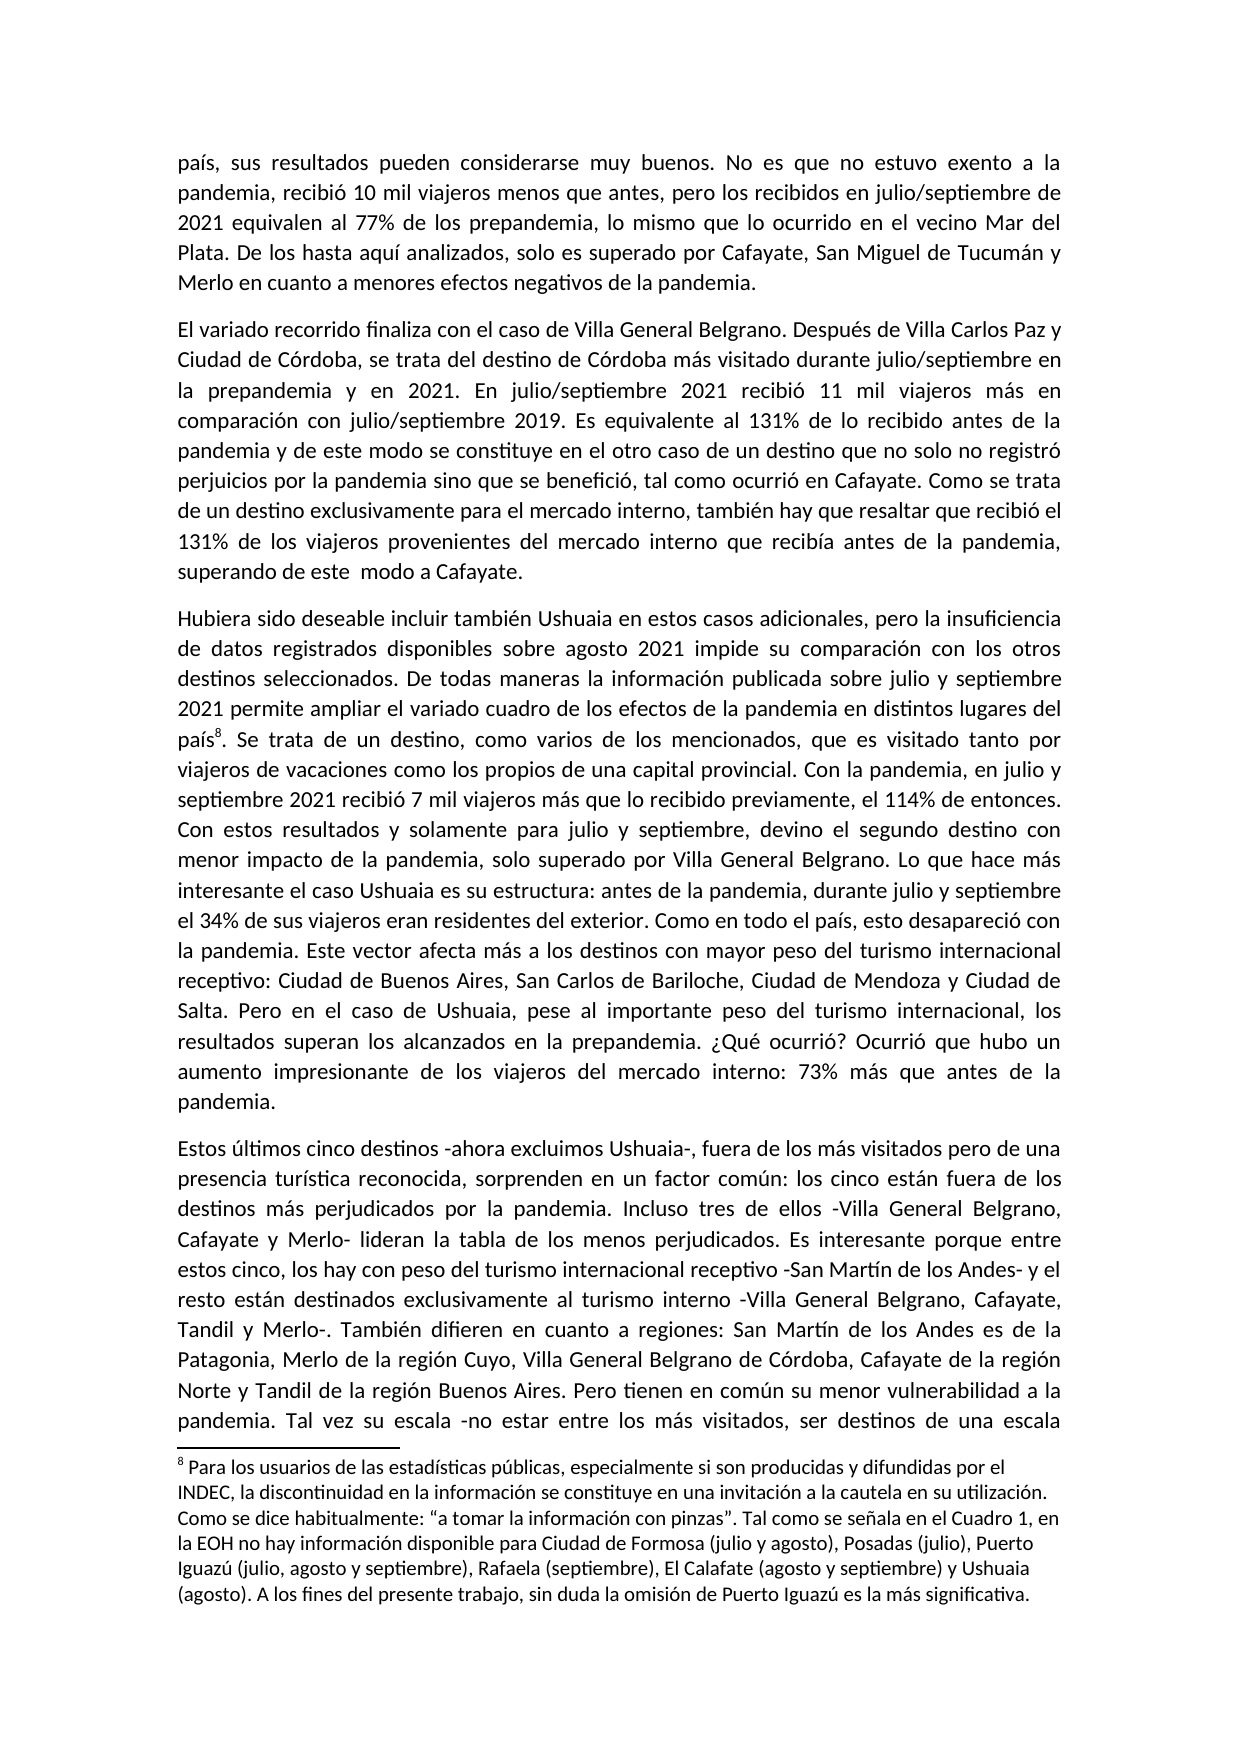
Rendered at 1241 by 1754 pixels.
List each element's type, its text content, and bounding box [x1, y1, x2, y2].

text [177, 148, 1063, 296]
text Hubiera sido deseable incluir también Ushuaia en estos casos adicionales, pero la insuficiencia de datos registrados disponibles sobre agosto 2021 impide su comparación con los otros destinos seleccionados. De todas maneras la información publicada sobre julio y septiembre 2021 permite ampliar el variado cuadro de los efectos de la pandemia en distintos lugares del país. Se trata de un destino, como varios de los mencionados, que es visitado tanto por viajeros de vacaciones como los propios de una capital provincial. Con la pandemia, en julio y septiembre 2021 recibió 7 mil viajeros más que lo recibido previamente, el 114% de entonces. Con estos resultados y solamente para julio y septiembre, devino el segundo destino con menor impacto de la pandemia, solo superado por Villa General Belgrano. Lo que hace más interesante el caso Ushuaia es su estructura: antes de la pandemia, durante julio y septiembre el 34% de sus viajeros eran residentes del exterior. Como en todo el país, esto desapareció con la pandemia. Este vector afecta más a los destinos con mayor peso del turismo internacional receptivo: Ciudad de Buenos Aires, San Carlos de Bariloche, Ciudad de Mendoza y Ciudad de Salta. Pero en el caso de Ushuaia, pese al importante peso del turismo internacional, los resultados superan los alcanzados en la prepandemia. ¿Qué ocurrió? Ocurrió que hubo un aumento impresionante de los viajeros del mercado interno: 73% más que antes de la pandemia. [177, 604, 1063, 1115]
text El variado recorrido finaliza con el caso de Villa General Belgrano. Después de Villa Carlos Paz y Ciudad de Córdoba, se trata del destino de Córdoba más visitado durante julio/septiembre en la prepandemia y en 2021. En julio/septiembre 2021 recibió 11 mil viajeros más en comparación con julio/septiembre 2019. Es equivalente al 131% de lo recibido antes de la pandemia y de este modo se constituye en el otro caso de un destino que no solo no registró perjuicios por la pandemia sino que se benefició, tal como ocurrió en Cafayate. Como se trata de un destino exclusivamente para el mercado interno, también hay que resaltar que recibió el 131% de los viajeros provenientes del mercado interno que recibía antes de la pandemia, superando de este modo a Cafayate. [177, 315, 1063, 585]
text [177, 1134, 1063, 1434]
